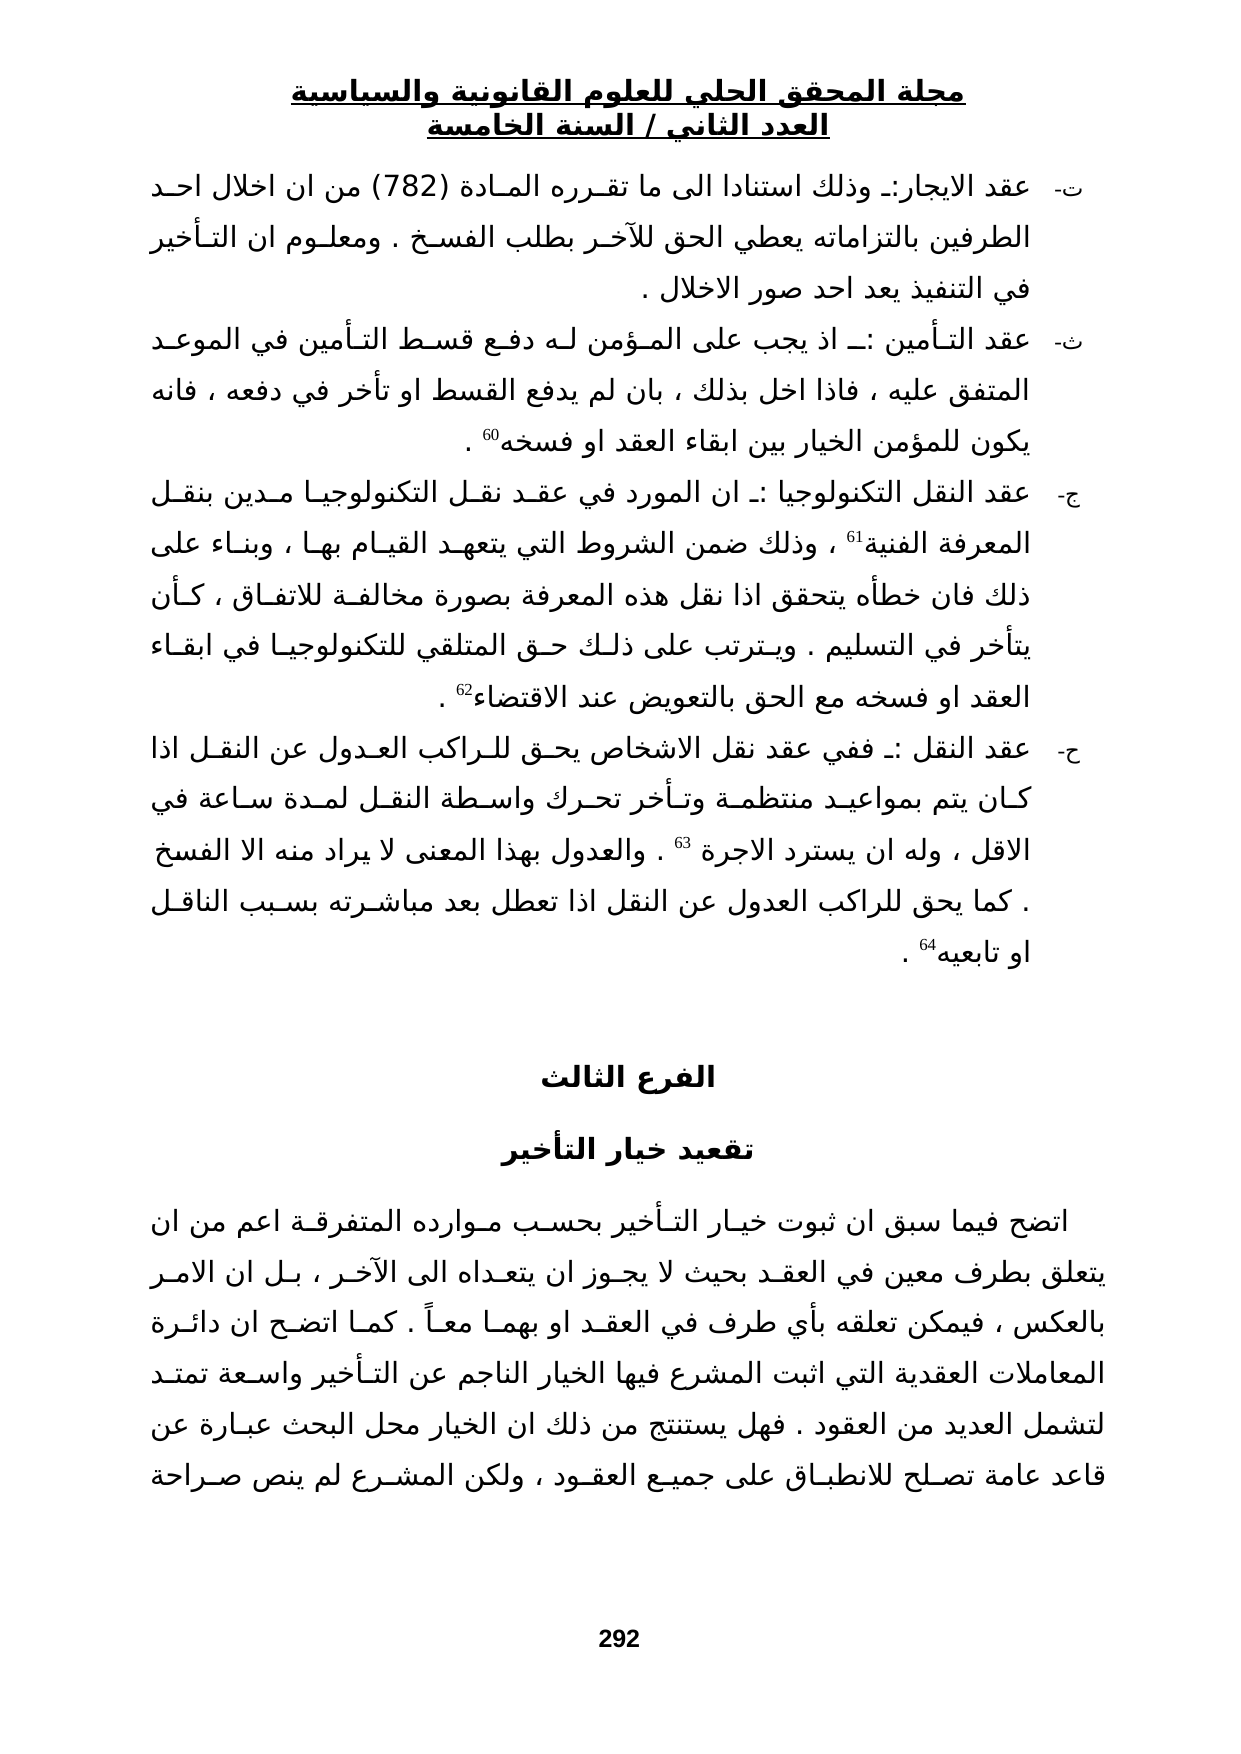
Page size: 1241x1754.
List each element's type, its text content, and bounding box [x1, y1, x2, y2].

list عقد النقل :ـ ففي عقد نقل الاشخاص يحق للراكب العدول عن النقل اذا كان يتم بمواعيد منتظمة وتأخر تحرك واسطة النقل لمدة ساعة في الاقل ، وله ان يسترد الاجرة . والعدول بهذا المعنى لا يراد منه الا الفسخ . كما يحق للراكب العدول عن النقل اذا تعطل بعد مباشرته بسبب الناقل او تابعيه . [150, 731, 1069, 969]
list عقد النقل التكنولوجيا :ـ ان المورد في عقد نقل التكنولوجيا مدين بنقل المعرفة الفنية ، وذلك ضمن الشروط التي يتعهد القيام بها ، وبناء على ذلك فان خطأه يتحقق اذا نقل هذه المعرفة بصورة مخالفة للاتفاق ، كأن يتأخر في التسليم . ويترتب على ذلك حق المتلقي للتكنولوجيا في ابقاء العقد او فسخه مع الحق بالتعويض عند الاقتضاء . [150, 476, 1069, 714]
text الفرع الثالث [150, 1060, 1106, 1094]
list عقد الايجار:ـ وذلك استنادا الى ما تقرره المادة (782) من ان اخلال احد الطرفين بالتزاماته يعطي الحق للآخر بطلب الفسخ . ومعلوم ان التأخير في التنفيذ يعد احد صور الاخلال . [150, 170, 1069, 306]
text تقعيد خيار التأخير [150, 1132, 1106, 1166]
list عقد التأمين :ـ اذ يجب على المؤمن له دفع قسط التأمين في الموعد المتفق عليه ، فاذا اخل بذلك ، بان لم يدفع القسط او تأخر في دفعه ، فانه يكون للمؤمن الخيار بين ابقاء العقد او فسخه . [150, 323, 1069, 459]
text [150, 1204, 1106, 1493]
